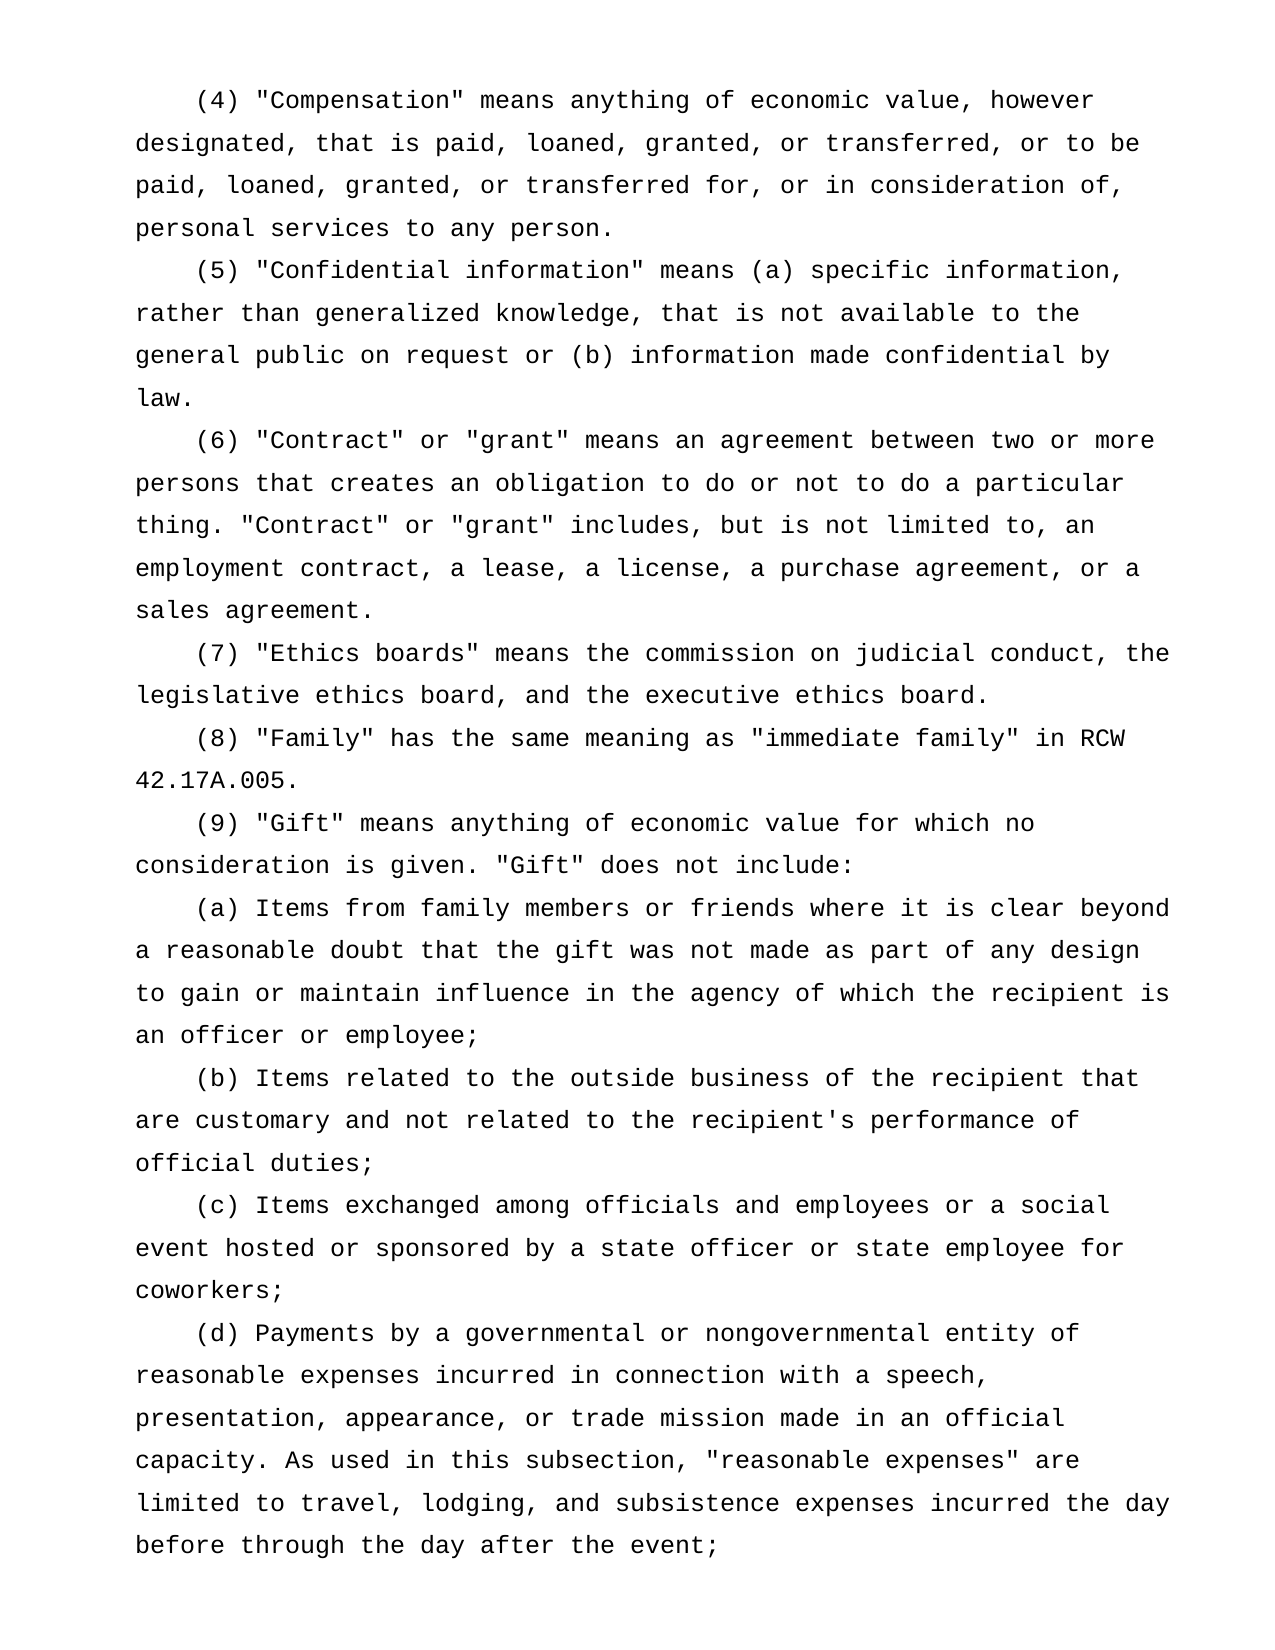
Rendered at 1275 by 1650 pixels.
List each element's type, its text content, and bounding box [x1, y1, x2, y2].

text (4) "Compensation" means anything of economic value, however designated, that is paid, loaned, granted, or transferred, or to be paid, loaned, granted, or transferred for, or in consideration of, personal services to any person. [135, 75, 1170, 245]
text (5) "Confidential information" means (a) specific information, rather than generalized knowledge, that is not available to the general public on request or (b) information made confidential by law. [135, 245, 1170, 415]
text (6) "Contract" or "grant" means an agreement between two or more persons that creates an obligation to do or not to do a particular thing. "Contract" or "grant" includes, but is not limited to, an employment contract, a lease, a license, a purchase agreement, or a sales agreement. [135, 415, 1170, 627]
text (7) "Ethics boards" means the commission on judicial conduct, the legislative ethics board, and the executive ethics board. [135, 627, 1170, 712]
text (c) Items exchanged among officials and employees or a social event hosted or sponsored by a state officer or state employee for coworkers; [135, 1180, 1170, 1307]
text (8) "Family" has the same meaning as "immediate family" in RCW 42.17A.005. [135, 712, 1170, 797]
text (9) "Gift" means anything of economic value for which no consideration is given. "Gift" does not include: [135, 797, 1170, 882]
text (a) Items from family members or friends where it is clear beyond a reasonable doubt that the gift was not made as part of any design to gain or maintain influence in the agency of which the recipient is an officer or employee; [135, 882, 1170, 1052]
text (b) Items related to the outside business of the recipient that are customary and not related to the recipient's performance of official duties; [135, 1052, 1170, 1180]
text (d) Payments by a governmental or nongovernmental entity of reasonable expenses incurred in connection with a speech, presentation, appearance, or trade mission made in an official capacity. As used in this subsection, "reasonable expenses" are limited to travel, lodging, and subsistence expenses incurred the day before through the day after the event; [135, 1307, 1170, 1562]
